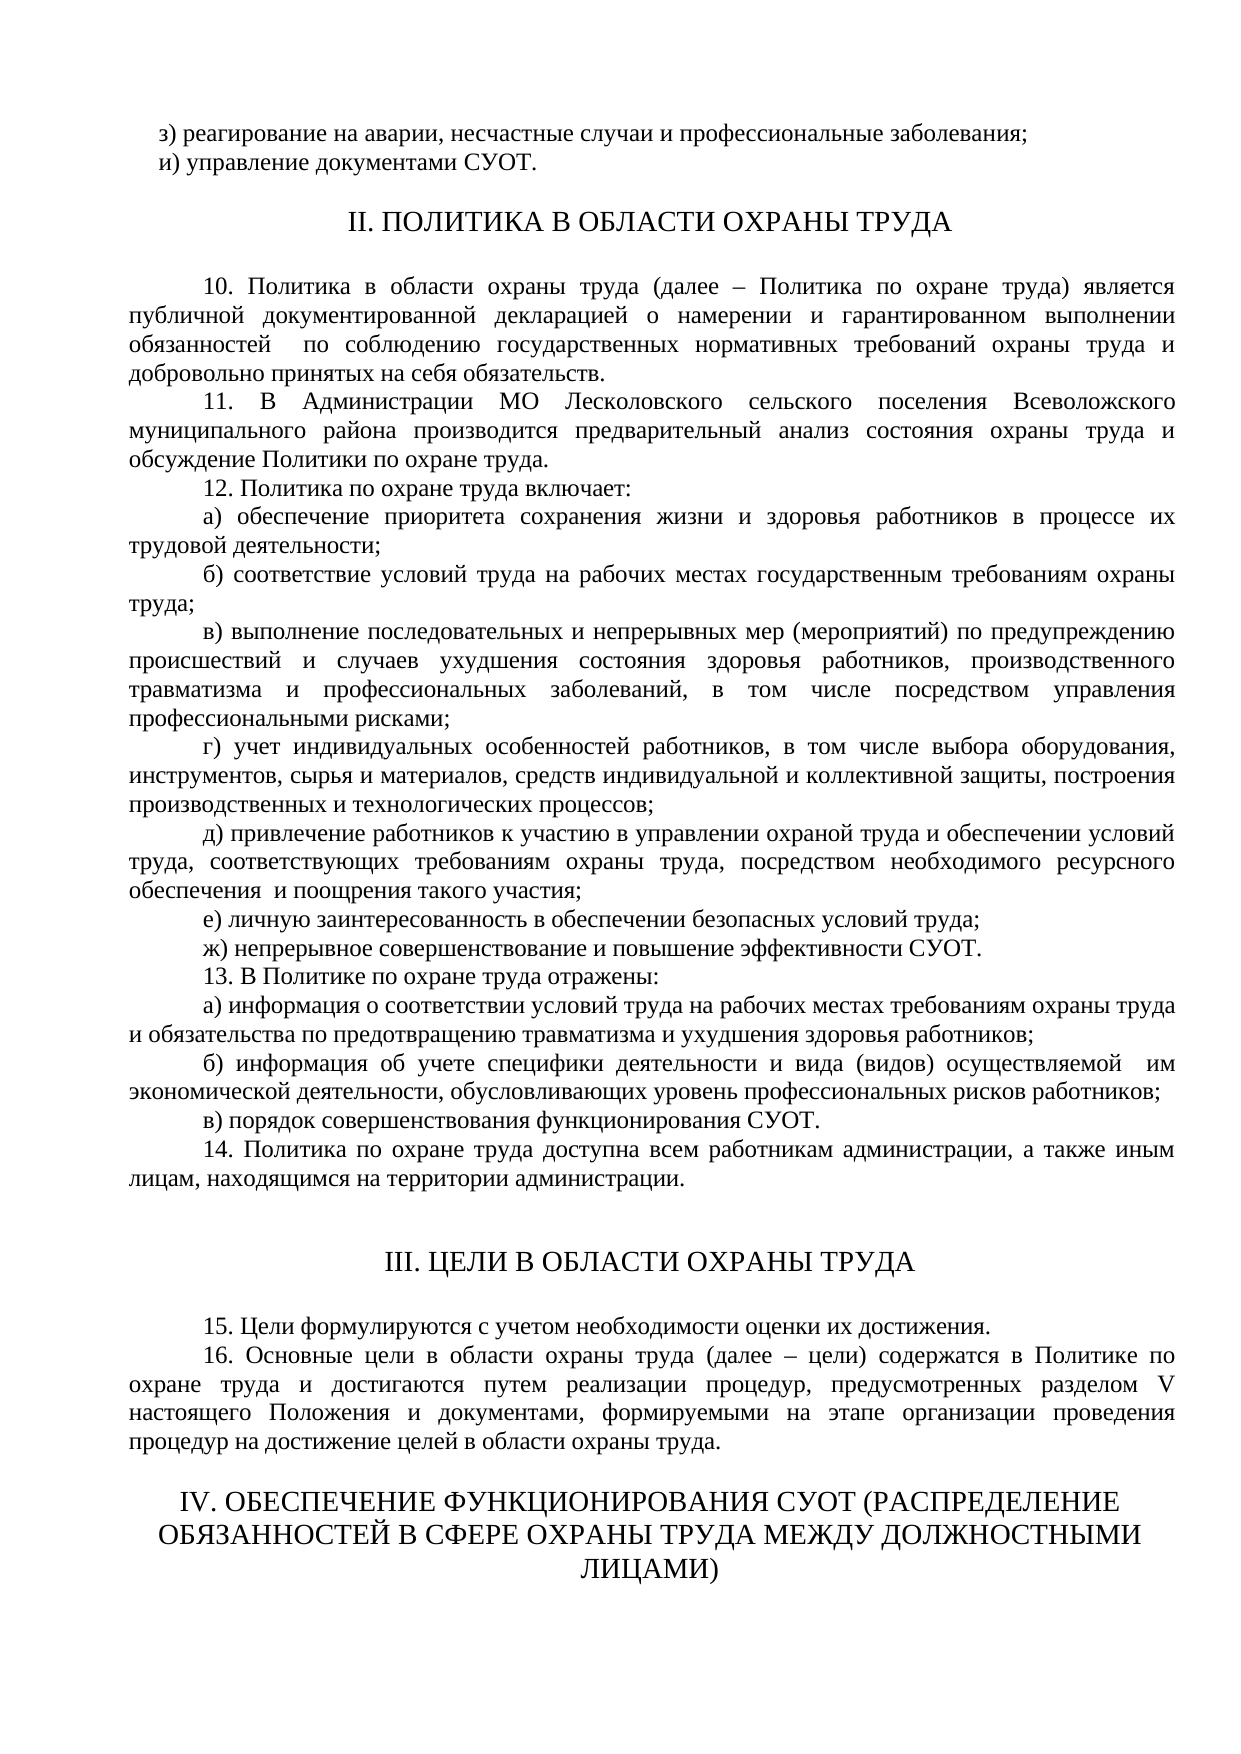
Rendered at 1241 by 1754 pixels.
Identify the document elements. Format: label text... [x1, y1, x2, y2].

text д) привлечение работников к участию в управлении охраной труда и обеспечении условий труда, соответствующих требованиям охраны труда, посредством необходимого ресурсного обеспечения и поощрения такого участия; [129, 818, 1176, 904]
text IV. ОБЕСПЕЧЕНИЕ ФУНКЦИОНИРОВАНИЯ СУОТ (РАСПРЕДЕЛЕНИЕ ОБЯЗАННОСТЕЙ В СФЕРЕ ОХРАНЫ ТРУДА МЕЖДУ ДОЛЖНОСТНЫМИ ЛИЦАМИ) [118, 1484, 1181, 1584]
text 11. В Администрации МО Лесколовского сельского поселения Всеволожского муниципального района производится предварительный анализ состояния охраны труда и обсуждение Политики по охране труда. [129, 386, 1176, 473]
text 12. Политика по охране труда включает: [129, 473, 1176, 501]
text в) порядок совершенствования функционирования СУОТ. [129, 1105, 1176, 1134]
text е) личную заинтересованность в обеспечении безопасных условий труда; [129, 904, 1176, 933]
text и) управление документами СУОТ. [158, 147, 1183, 176]
text 16. Основные цели в области охраны труда (далее – цели) содержатся в Политике по охране труда и достигаются путем реализации процедур, предусмотренных разделом V настоящего Положения и документами, формируемыми на этапе организации проведения процедур на достижение целей в области охраны труда. [129, 1340, 1176, 1455]
text III. ЦЕЛИ В ОБЛАСТИ ОХРАНЫ ТРУДА [118, 1244, 1181, 1278]
text в) выполнение последовательных и непрерывных мер (мероприятий) по предупреждению происшествий и случаев ухудшения состояния здоровья работников, производственного травматизма и профессиональных заболеваний, в том числе посредством управления профессиональными рисками; [129, 616, 1176, 731]
text а) информация о соответствии условий труда на рабочих местах требованиям охраны труда и обязательства по предотвращению травматизма и ухудшения здоровья работников; [129, 990, 1176, 1048]
text 13. В Политике по охране труда отражены: [129, 961, 1176, 990]
text б) соответствие условий труда на рабочих местах государственным требованиям охраны труда; [129, 559, 1176, 616]
text з) реагирование на аварии, несчастные случаи и профессиональные заболевания; [158, 118, 1175, 147]
text ж) непрерывное совершенствование и повышение эффективности СУОТ. [129, 933, 1176, 961]
text г) учет индивидуальных особенностей работников, в том числе выбора оборудования, инструментов, сырья и материалов, средств индивидуальной и коллективной защиты, построения производственных и технологических процессов; [129, 731, 1176, 818]
text 10. Политика в области охраны труда (далее – Политика по охране труда) является публичной документированной декларацией о намерении и гарантированном выполнении обязанностей по соблюдению государственных нормативных требований охраны труда и добровольно принятых на себя обязательств. [129, 271, 1176, 386]
text II. ПОЛИТИКА В ОБЛАСТИ ОХРАНЫ ТРУДА [118, 204, 1181, 238]
text б) информация об учете специфики деятельности и вида (видов) осуществляемой им экономической деятельности, обусловливающих уровень профессиональных рисков работников; [129, 1048, 1176, 1105]
text 14. Политика по охране труда доступна всем работникам администрации, а также иным лицам, находящимся на территории администрации. [129, 1134, 1176, 1191]
text 15. Цели формулируются с учетом необходимости оценки их достижения. [129, 1311, 1176, 1340]
text а) обеспечение приоритета сохранения жизни и здоровья работников в процессе их трудовой деятельности; [129, 501, 1176, 559]
